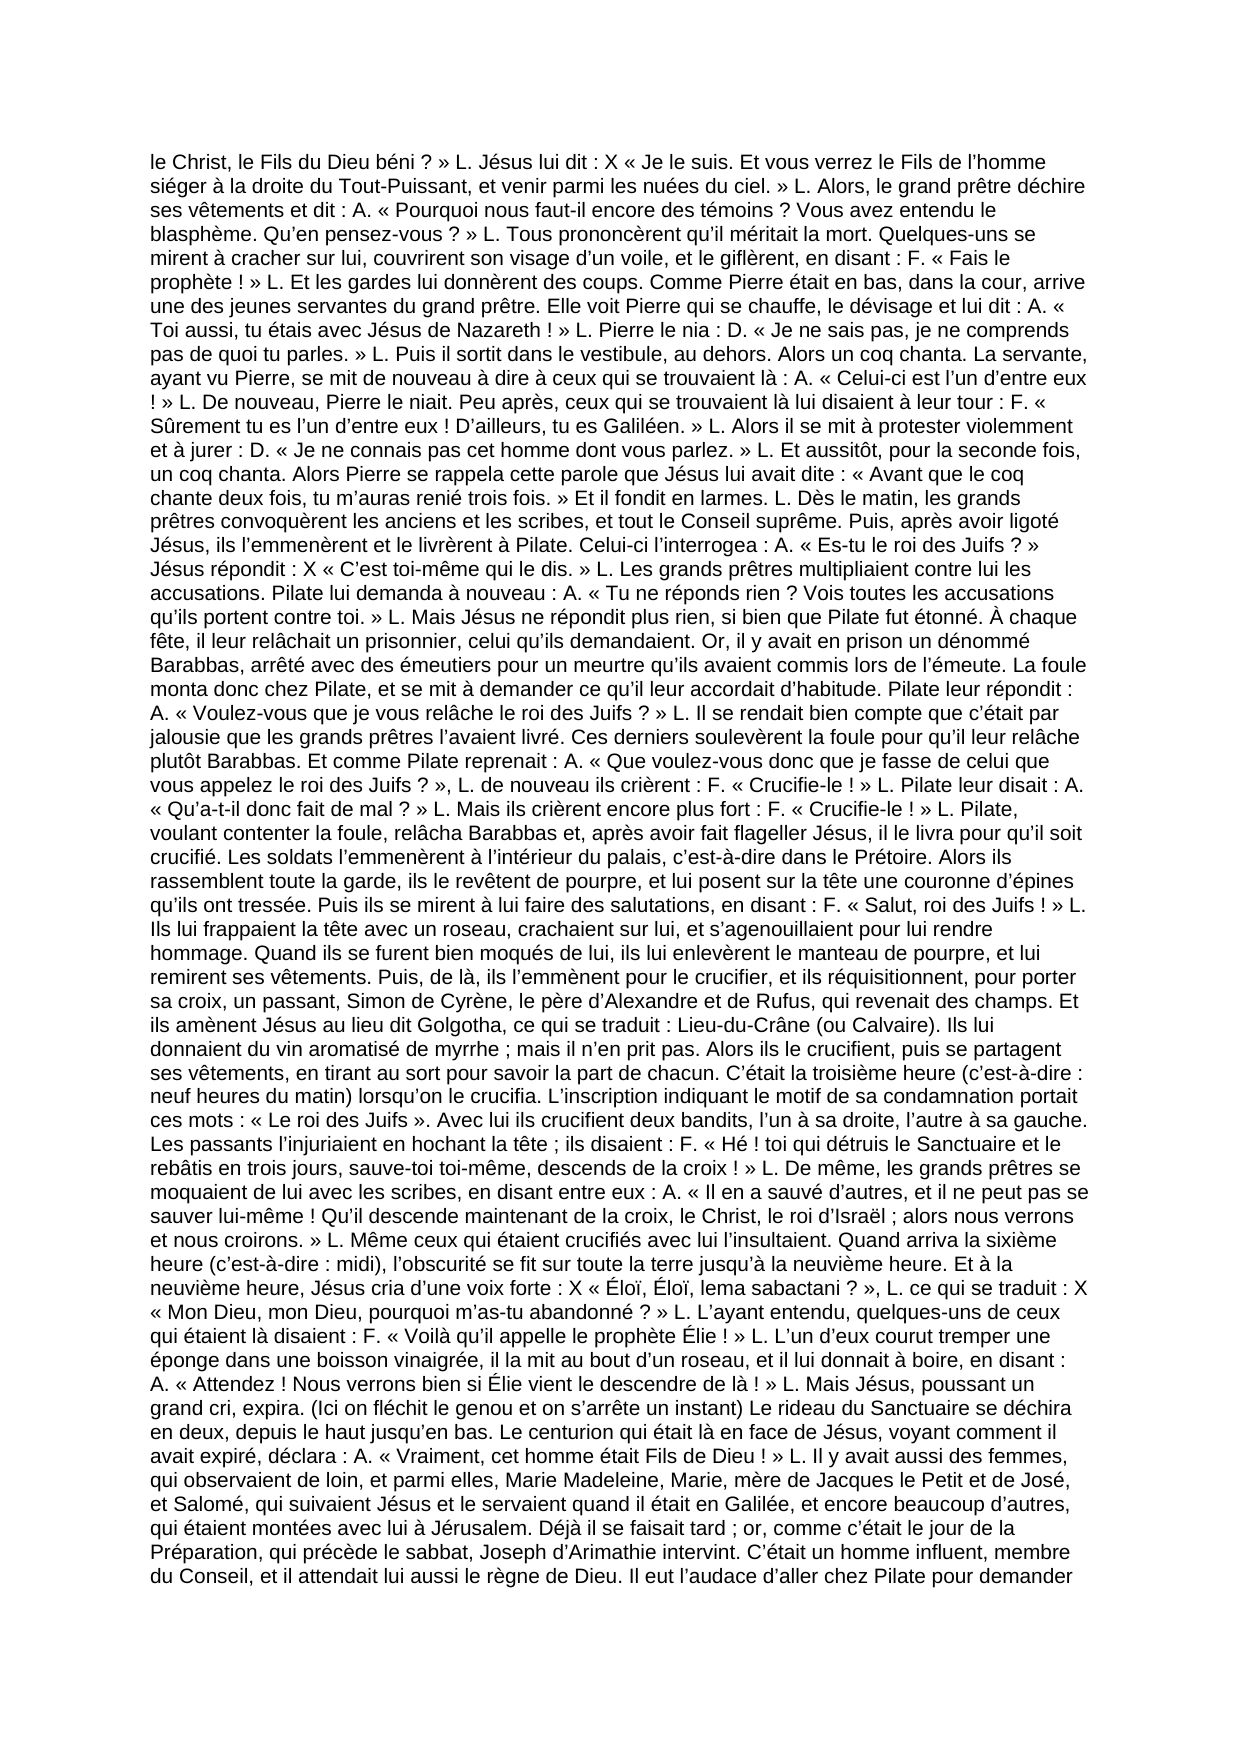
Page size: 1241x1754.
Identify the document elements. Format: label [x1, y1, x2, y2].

text [150, 150, 1090, 1587]
